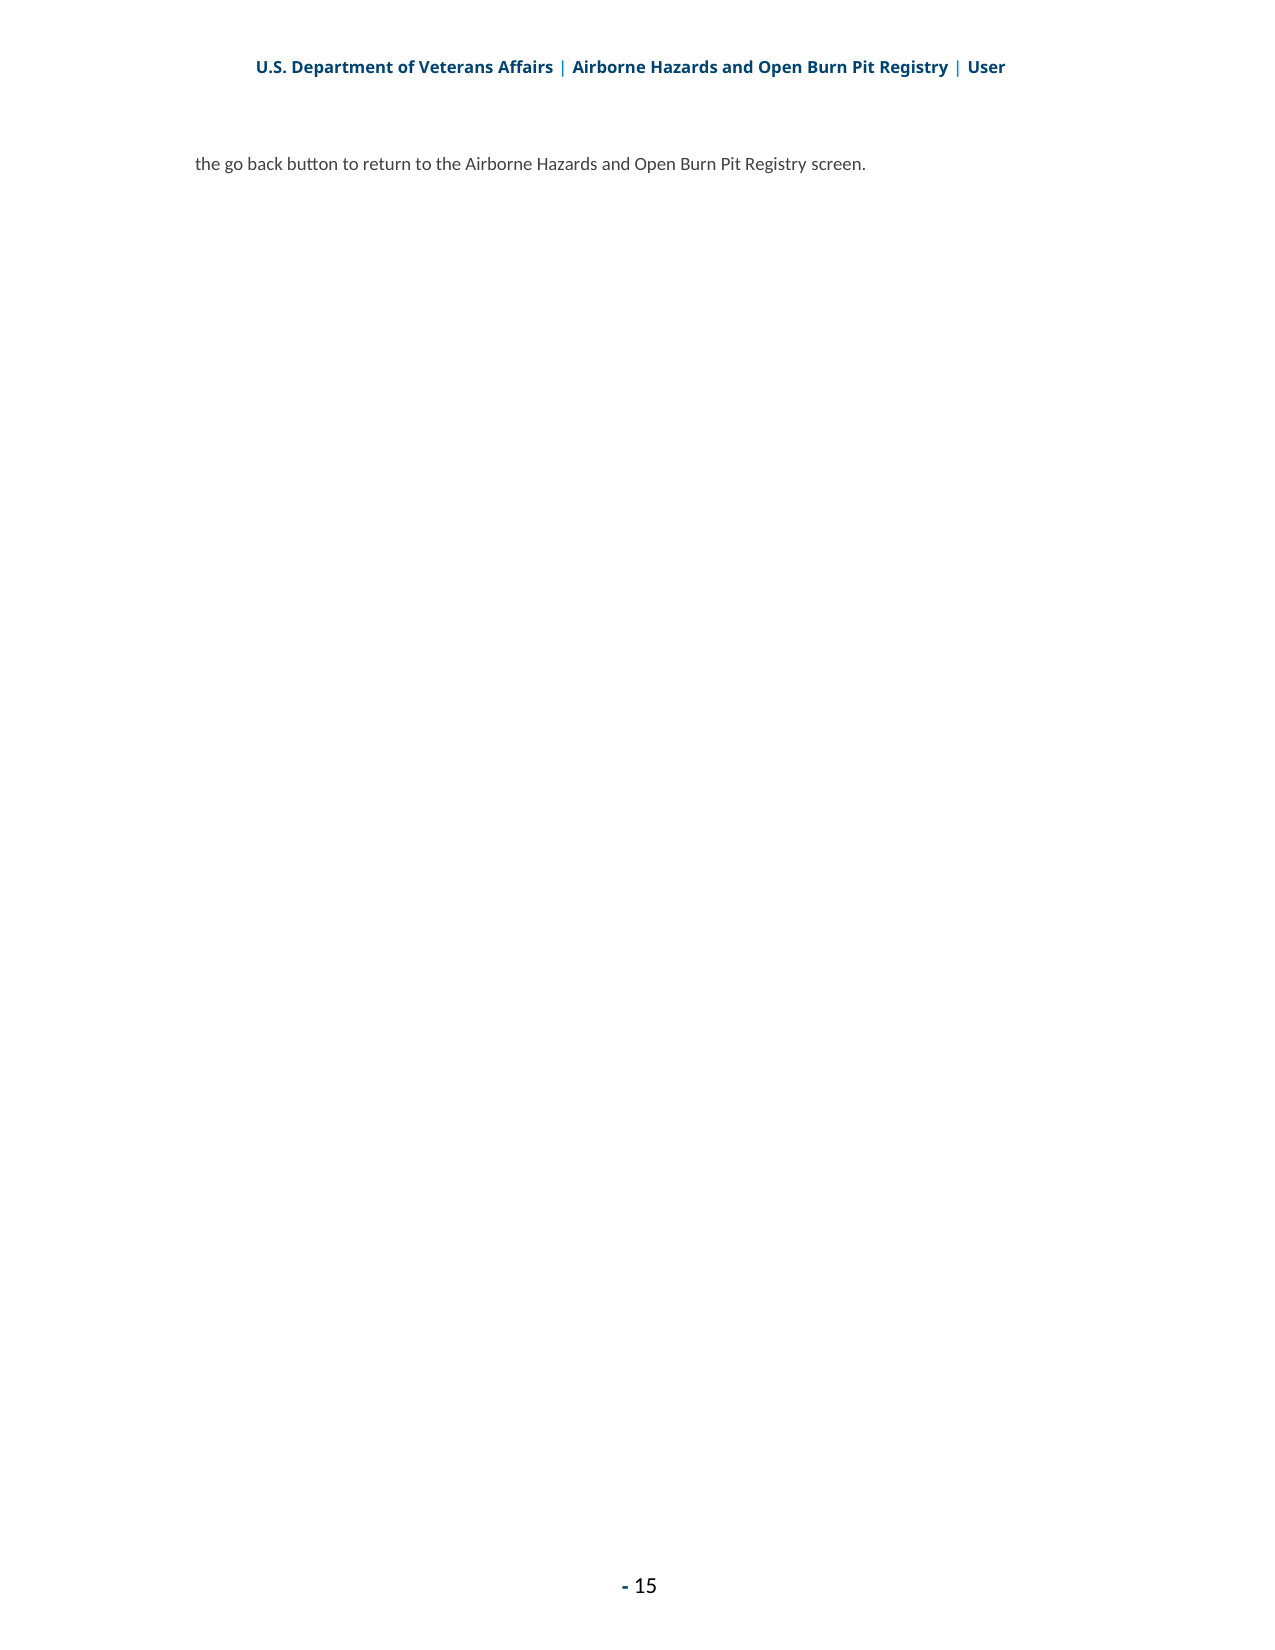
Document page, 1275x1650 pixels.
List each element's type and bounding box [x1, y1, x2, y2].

list [159, 152, 1130, 175]
